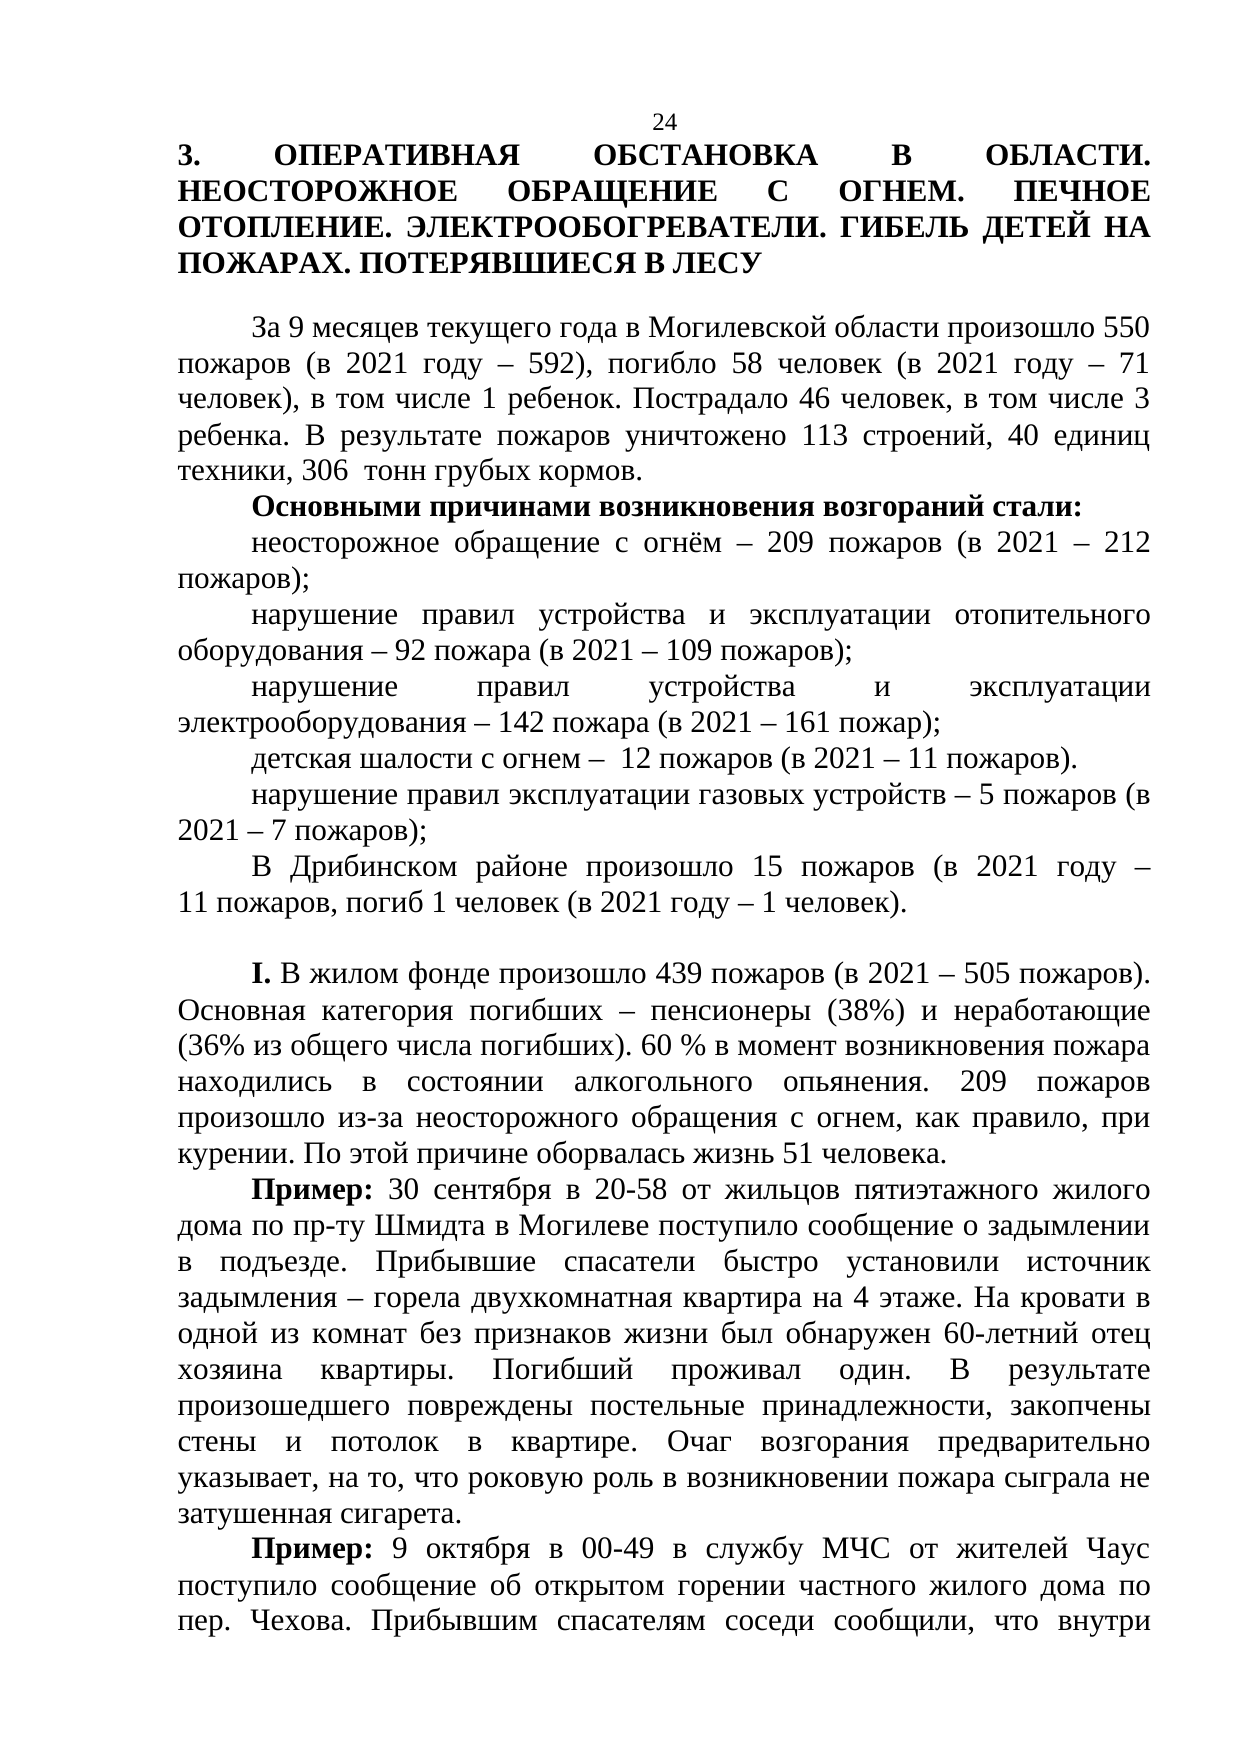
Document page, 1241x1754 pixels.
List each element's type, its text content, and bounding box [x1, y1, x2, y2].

text 3. ОПЕРАТИВНАЯ ОБСТАНОВКА В ОБЛАСТИ. НЕОСТОРОЖНОЕ ОБРАЩЕНИЕ С ОГНЕМ. ПЕЧНОЕ ОТОПЛЕНИЕ. ЭЛЕКТРООБОГРЕВАТЕЛИ. ГИБЕЛЬ ДЕТЕЙ НА ПОЖАРАХ. ПОТЕРЯВШИЕСЯ В ЛЕСУ [177, 136, 1152, 280]
text нарушение правил эксплуатации газовых устройств – 5 пожаров (в 2021 – 7 пожаров); [177, 775, 1152, 847]
text Основными причинами возникновения возгораний стали: [177, 488, 1152, 523]
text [177, 1530, 1152, 1638]
text неосторожное обращение с огнём – 209 пожаров (в 2021 – 212 пожаров); [177, 523, 1152, 595]
text детская шалости с огнем – 12 пожаров (в 2021 – 11 пожаров). [177, 739, 1152, 775]
text За 9 месяцев текущего года в Могилевской области произошло 550 пожаров (в 2021 году – 592), погибло 58 человек (в 2021 году – 71 человек), в том числе 1 ребенок. Пострадало 46 человек, в том числе 3 ребенка. В результате пожаров уничтожено 113 строений, 40 единиц техники, 306 тонн грубых кормов. [177, 308, 1152, 488]
text нарушение правил устройства и эксплуатации электрооборудования – 142 пожара (в 2021 – 161 пожар); [177, 667, 1152, 739]
text нарушение правил устройства и эксплуатации отопительного оборудования – 92 пожара (в 2021 – 109 пожаров); [177, 595, 1152, 667]
text В Дрибинском районе произошло 15 пожаров (в 2021 году – 11 пожаров, погиб 1 человек (в 2021 году – 1 человек). [177, 847, 1152, 919]
text I. В жилом фонде произошло 439 пожаров (в 2021 – 505 пожаров). Основная категория погибших – пенсионеры (38%) и неработающие (36% из общего числа погибших). 60 % в момент возникновения пожара находились в состоянии алкогольного опьянения. 209 пожаров произошло из-за неосторожного обращения с огнем, как правило, при курении. По этой причине оборвалась жизнь 51 человека. [177, 955, 1152, 1170]
text Пример: 30 сентября в 20-58 от жильцов пятиэтажного жилого дома по пр-ту Шмидта в Могилеве поступило сообщение о задымлении в подъезде. Прибывшие спасатели быстро установили источник задымления – горела двухкомнатная квартира на 4 этаже. На кровати в одной из комнат без признаков жизни был обнаружен 60-летний отец хозяина квартиры. Погибший проживал один. В результате произошедшего повреждены постельные принадлежности, закопчены стены и потолок в квартире. Очаг возгорания предварительно указывает, на то, что роковую роль в возникновении пожара сыграла не затушенная сигарета. [177, 1170, 1152, 1530]
